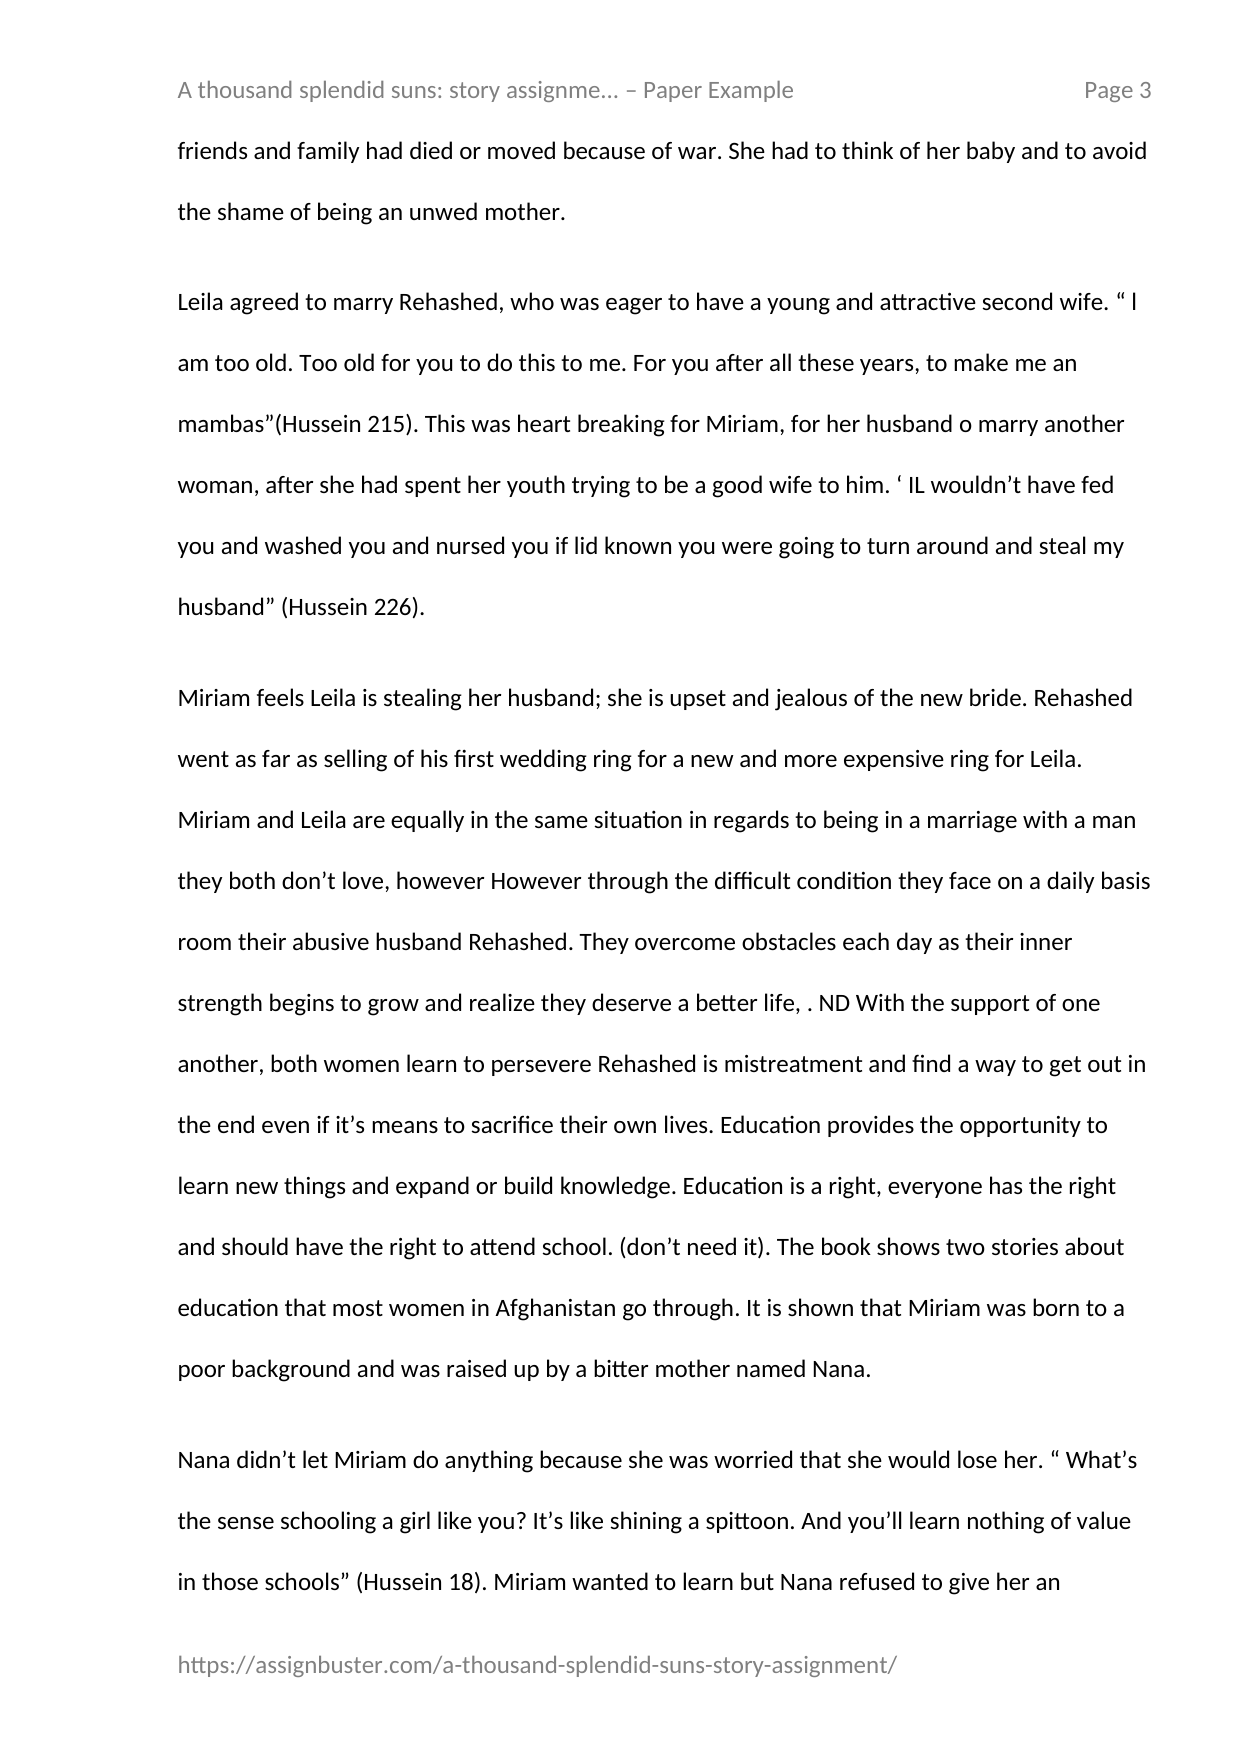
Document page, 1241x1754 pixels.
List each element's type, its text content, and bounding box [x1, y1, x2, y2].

text Miriam feels Leila is stealing her husband; she is upset and jealous of the new bride. Rehashed went as far as selling of his first wedding ring for a new and more expensive ring for Leila. Miriam and Leila are equally in the same situation in regards to being in a marriage with a man they both don’t love, however However through the difficult condition they face on a daily basis room their abusive husband Rehashed. They overcome obstacles each day as their inner strength begins to grow and realize they deserve a better life, . ND With the support of one another, both women learn to persevere Rehashed is mistreatment and find a way to get out in the end even if it’s means to sacrifice their own lives. Education provides the opportunity to learn new things and expand or build knowledge. Education is a right, everyone has the right and should have the right to attend school. (don’t need it). The book shows two stories about education that most women in Afghanistan go through. It is shown that Miriam was born to a poor background and was raised up by a bitter mother named Nana. [177, 682, 1152, 1384]
text Leila agreed to marry Rehashed, who was eager to have a young and attractive second wife. “ l am too old. Too old for you to do this to me. For you after all these years, to make me an mambas”(Hussein 215). This was heart breaking for Miriam, for her husband o marry another woman, after she had spent her youth trying to be a good wife to him. ‘ IL wouldn’t have fed you and washed you and nursed you if lid known you were going to turn around and steal my husband” (Hussein 226). [177, 286, 1152, 622]
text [177, 1444, 1152, 1597]
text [177, 135, 1152, 226]
